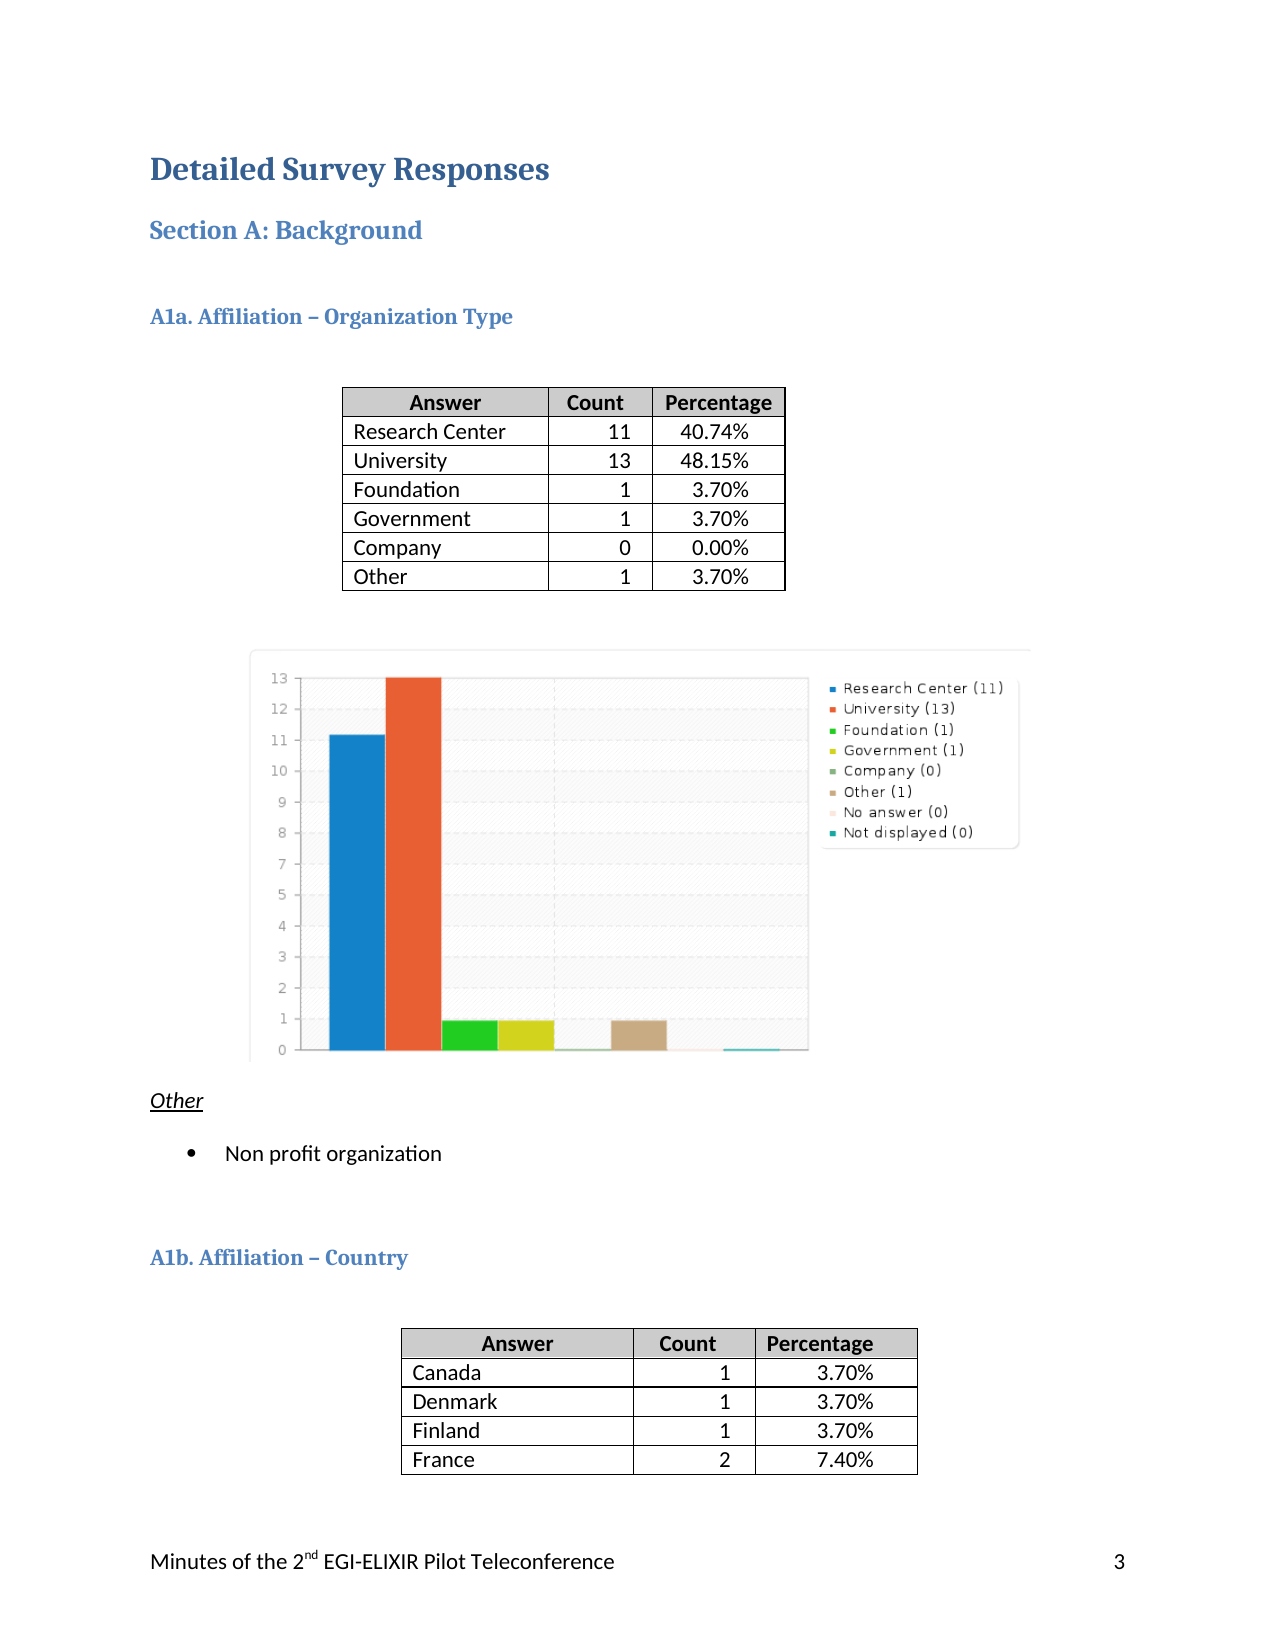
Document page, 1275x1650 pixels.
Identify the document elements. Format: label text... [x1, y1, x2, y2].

text Other [150, 1086, 1125, 1114]
table_header Count [634, 1329, 755, 1357]
table_cell University [343, 446, 548, 474]
table_header Percentage [653, 388, 784, 416]
table_cell Company [343, 533, 548, 561]
table_cell Foundation [343, 475, 548, 503]
table_cell 11 [549, 417, 652, 445]
subtitle A1a. Affiliation – Organization Type [150, 304, 1125, 330]
table_cell Research Center [343, 417, 548, 445]
table_cell 1 [634, 1359, 755, 1386]
table_cell Other [343, 562, 548, 590]
subtitle Section A: Background [150, 215, 1125, 246]
table_cell 13 [549, 446, 652, 474]
table_cell 7.40% [756, 1446, 917, 1474]
table_cell Denmark [402, 1388, 633, 1416]
table_cell 3.70% [756, 1359, 917, 1386]
table_cell 3.70% [756, 1417, 917, 1444]
table_cell 1 [549, 504, 652, 532]
table_cell 0 [549, 533, 652, 561]
table_cell Government [343, 504, 548, 532]
table_cell Finland [402, 1417, 633, 1444]
table_cell France [402, 1446, 633, 1474]
table_cell 3.70% [653, 504, 784, 532]
table_cell 3.70% [653, 562, 784, 590]
table_cell 3.70% [756, 1388, 917, 1416]
table_cell 3.70% [653, 475, 784, 503]
table_header Answer [343, 388, 548, 416]
picture [244, 644, 1031, 1062]
table_cell Canada [402, 1359, 633, 1386]
table_cell 0.00% [653, 533, 784, 561]
table_header Answer [402, 1329, 633, 1357]
list Non profit organization [187, 1139, 1125, 1167]
table_cell 1 [549, 562, 652, 590]
subtitle Detailed Survey Responses [150, 150, 1125, 188]
table_header Percentage [756, 1329, 917, 1357]
table_cell 1 [634, 1417, 755, 1444]
subtitle A1b. Affiliation – Country [150, 1245, 1125, 1271]
table_cell 1 [634, 1388, 755, 1416]
table_cell 40.74% [653, 417, 784, 445]
table_header Count [549, 388, 652, 416]
table_cell 1 [549, 475, 652, 503]
table_cell 2 [634, 1446, 755, 1474]
table_cell 48.15% [653, 446, 784, 474]
